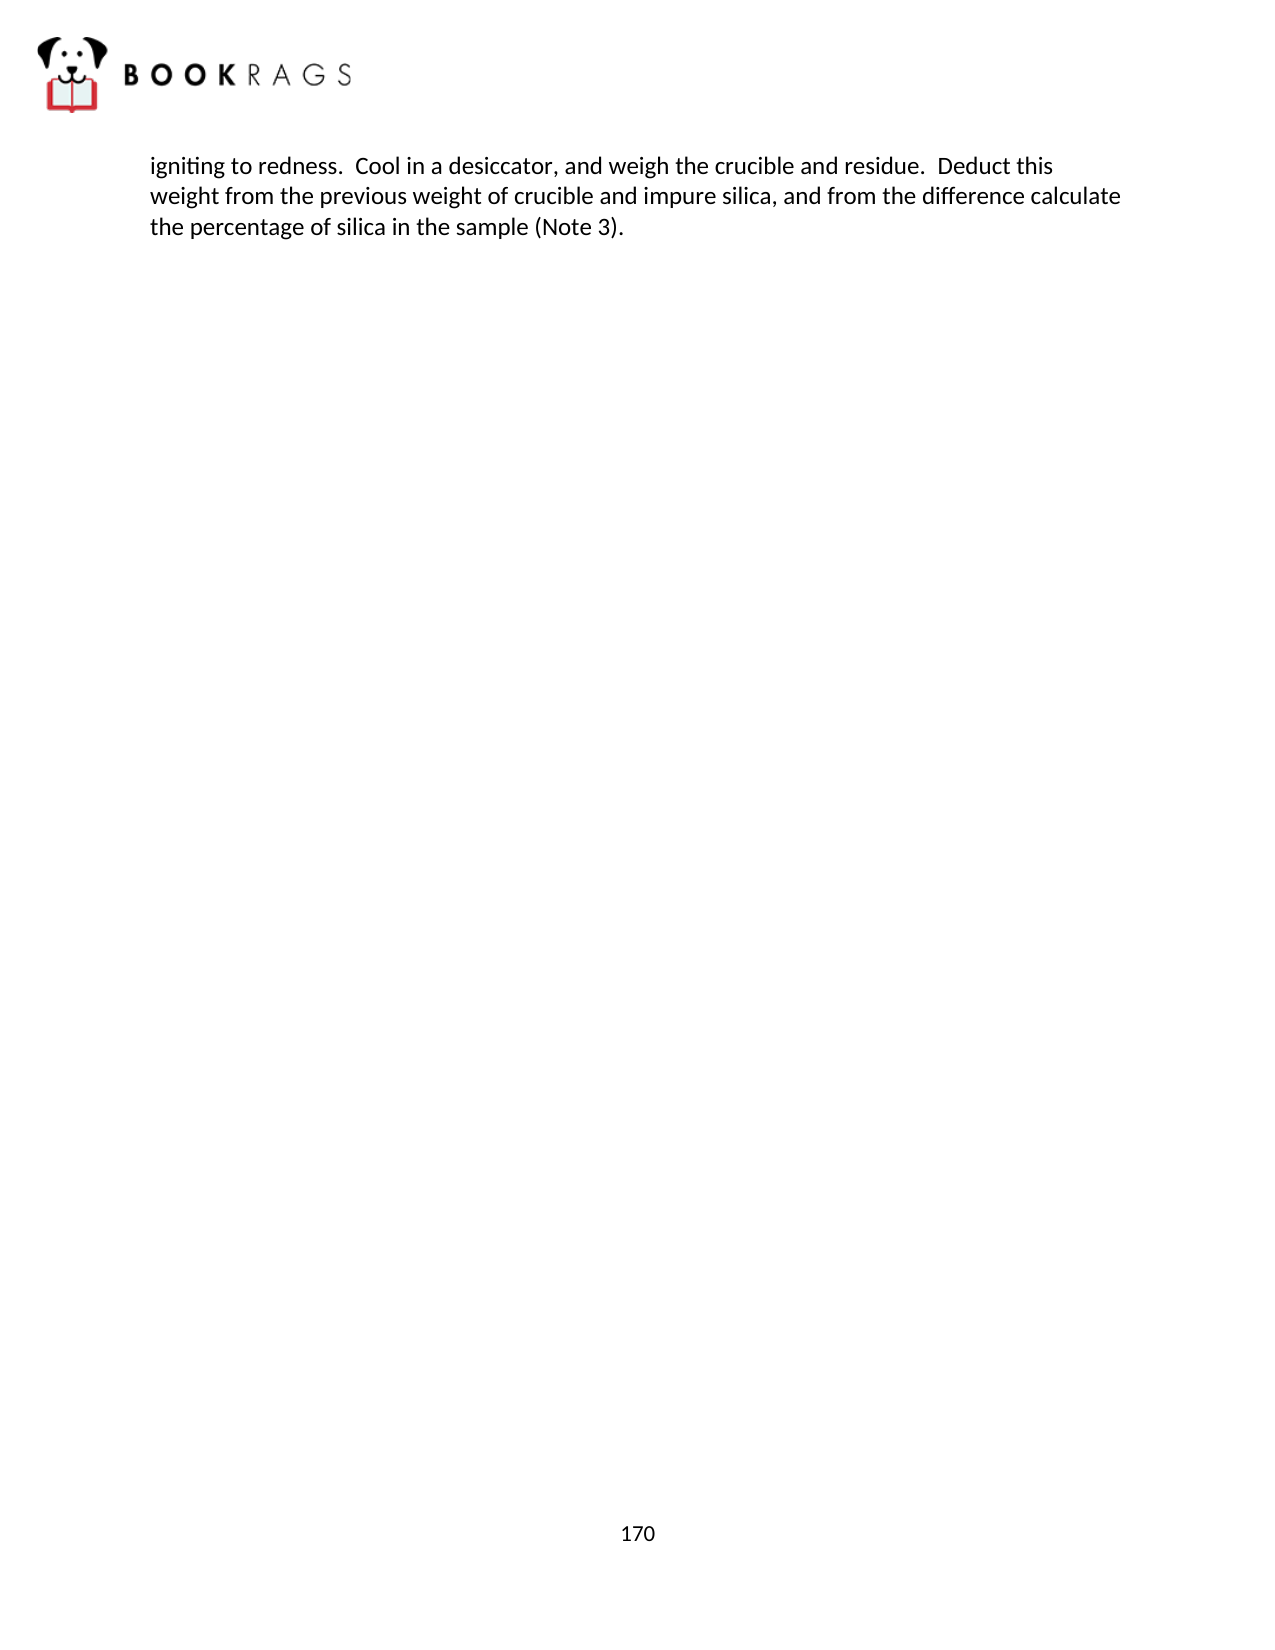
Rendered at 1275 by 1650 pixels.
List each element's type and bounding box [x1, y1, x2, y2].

picture [37, 37, 351, 113]
text [150, 150, 1125, 242]
